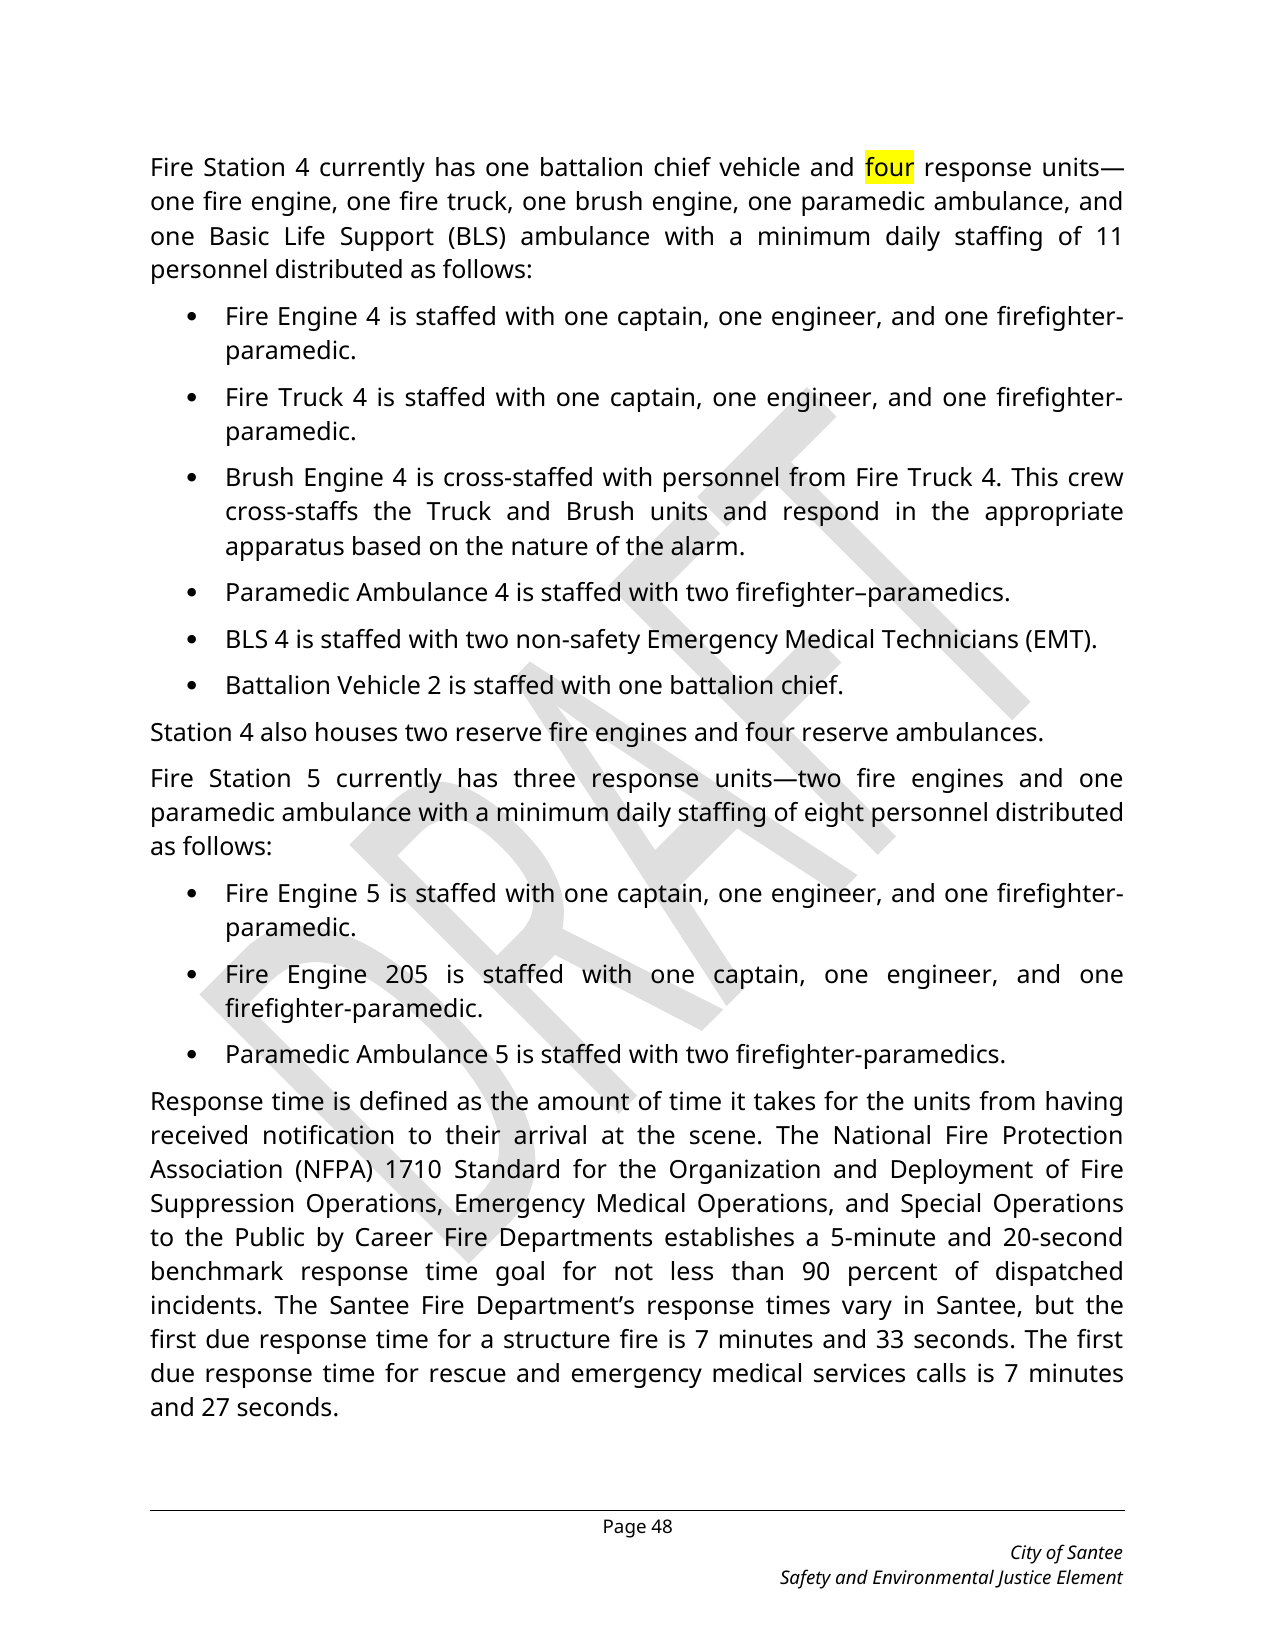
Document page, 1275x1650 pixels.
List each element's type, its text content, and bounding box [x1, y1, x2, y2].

list Fire Engine 5 is staffed with one captain, one engineer, and one firefighter-paramedic. [187, 876, 1125, 944]
list Brush Engine 4 is cross-staffed with personnel from Fire Truck 4. This crew cross-staffs the Truck and Brush units and respond in the appropriate apparatus based on the nature of the alarm. [187, 460, 1125, 562]
list Fire Truck 4 is staffed with one captain, one engineer, and one firefighter-paramedic. [187, 379, 1125, 447]
list Paramedic Ambulance 4 is staffed with two firefighter–paramedics. [187, 575, 1125, 609]
list Fire Engine 4 is staffed with one captain, one engineer, and one firefighter-paramedic. [187, 299, 1125, 367]
text Fire Station 4 currently has one battalion chief vehicle and four response units—one fire engine, one fire truck, one brush engine, one paramedic ambulance, and one Basic Life Support (BLS) ambulance with a minimum daily staffing of 11 personnel distributed as follows: [150, 150, 1125, 286]
text Fire Station 5 currently has three response units—two fire engines and one paramedic ambulance with a minimum daily staffing of eight personnel distributed as follows: [150, 761, 1125, 863]
list Paramedic Ambulance 5 is staffed with two firefighter-paramedics. [187, 1037, 1125, 1071]
list Fire Engine 205 is staffed with one captain, one engineer, and one firefighter-paramedic. [187, 956, 1125, 1024]
text Station 4 also houses two reserve fire engines and four reserve ambulances. [150, 714, 1125, 748]
list Battalion Vehicle 2 is staffed with one battalion chief. [187, 668, 1125, 702]
text Response time is defined as the amount of time it takes for the units from having received notification to their arrival at the scene. The National Fire Protection Association (NFPA) 1710 Standard for the Organization and Deployment of Fire Suppression Operations, Emergency Medical Operations, and Special Operations to the Public by Career Fire Departments establishes a 5-minute and 20-second benchmark response time goal for not less than 90 percent of dispatched incidents. The Santee Fire Department’s response times vary in Santee, but the first due response time for a structure fire is 7 minutes and 33 seconds. The first due response time for rescue and emergency medical services calls is 7 minutes and 27 seconds. [150, 1083, 1125, 1424]
list BLS 4 is staffed with two non-safety Emergency Medical Technicians (EMT). [187, 621, 1125, 655]
